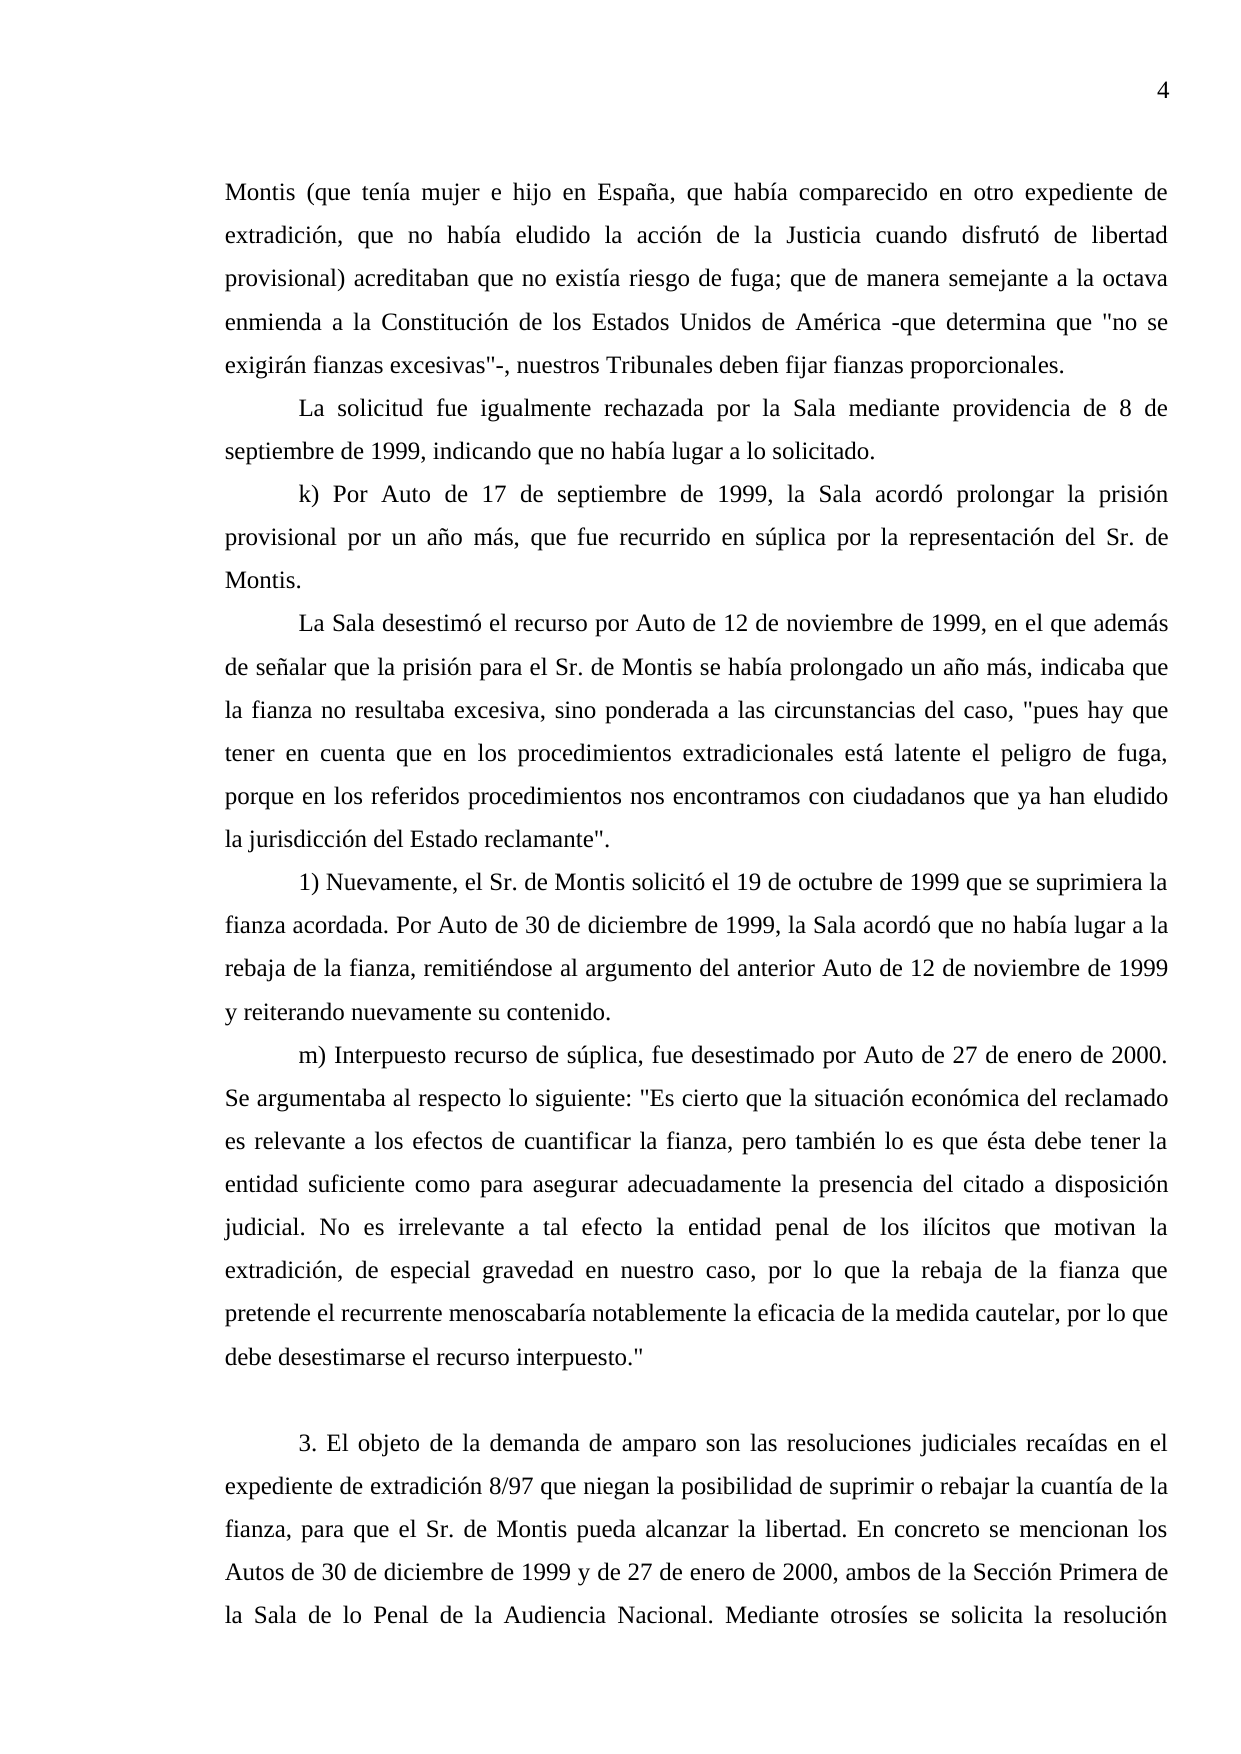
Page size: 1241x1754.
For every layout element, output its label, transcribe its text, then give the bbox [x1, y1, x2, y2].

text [224, 177, 1169, 378]
text La solicitud fue igualmente rechazada por la Sala mediante providencia de 8 de septiembre de 1999, indicando que no había lugar a lo solicitado. [224, 393, 1169, 465]
text m) Interpuesto recurso de súplica, fue desestimado por Auto de 27 de enero de 2000. Se argumentaba al respecto lo siguiente: "Es cierto que la situación económica del reclamado es relevante a los efectos de cuantificar la fianza, pero también lo es que ésta debe tener la entidad suficiente como para asegurar adecuadamente la presencia del citado a disposición judicial. No es irrelevante a tal efecto la entidad penal de los ilícitos que motivan la extradición, de especial gravedad en nuestro caso, por lo que la rebaja de la fianza que pretende el recurrente menoscabaría notablemente la eficacia de la medida cautelar, por lo que debe desestimarse el recurso interpuesto." [224, 1040, 1169, 1370]
text k) Por Auto de 17 de septiembre de 1999, la Sala acordó prolongar la prisión provisional por un año más, que fue recurrido en súplica por la representación del Sr. de Montis. [224, 479, 1169, 594]
text 1) Nuevamente, el Sr. de Montis solicitó el 19 de octubre de 1999 que se suprimiera la fianza acordada. Por Auto de 30 de diciembre de 1999, la Sala acordó que no había lugar a la rebaja de la fianza, remitiéndose al argumento del anterior Auto de 12 de noviembre de 1999 y reiterando nuevamente su contenido. [224, 867, 1169, 1025]
text La Sala desestimó el recurso por Auto de 12 de noviembre de 1999, en el que además de señalar que la prisión para el Sr. de Montis se había prolongado un año más, indicaba que la fianza no resultaba excesiva, sino ponderada a las circunstancias del caso, "pues hay que tener en cuenta que en los procedimientos extradicionales está latente el peligro de fuga, porque en los referidos procedimientos nos encontramos con ciudadanos que ya han eludido la jurisdicción del Estado reclamante". [224, 608, 1169, 853]
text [224, 1428, 1169, 1629]
